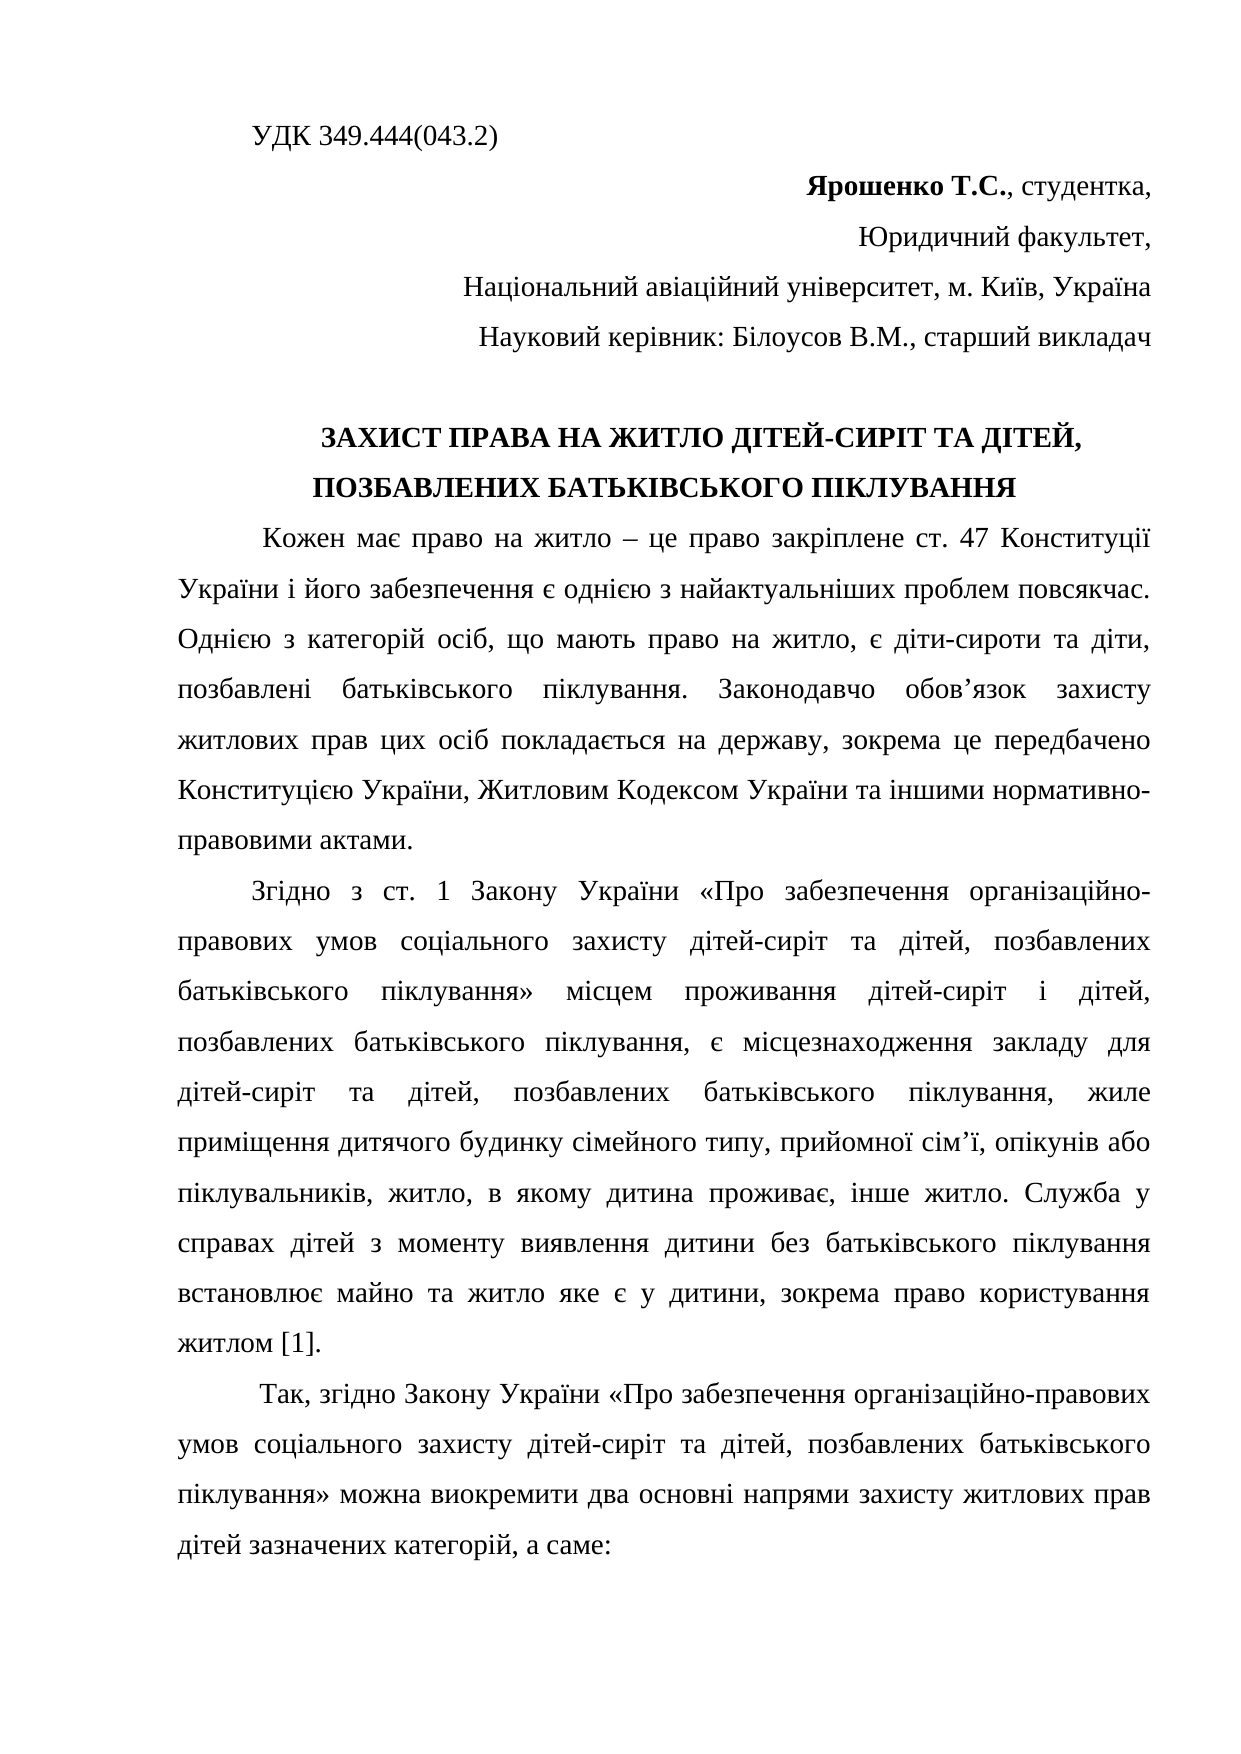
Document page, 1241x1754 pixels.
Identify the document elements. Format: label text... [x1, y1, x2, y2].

text Згідно з ст. 1 Закону України «Про забезпечення організаційно-правових умов соціального захисту дітей-сиріт та дітей, позбавлених батьківського піклування» місцем проживання дітей-сиріт і дітей, позбавлених батьківського піклування, є місцезнаходження закладу для дітей-сиріт та дітей, позбавлених батьківського піклування, жиле приміщення дитячого будинку сімейного типу, прийомної сім’ї, опікунів або піклувальників, житло, в якому дитина проживає, інше житло. Служба у справах дітей з моменту виявлення дитини без батьківського піклування встановлює майно та житло яке є у дитини, зокрема право користування житлом [1]. [177, 873, 1152, 1359]
text Кожен має право на житло – це право закріплене ст. 47 Конституції України і його забезпечення є однією з найактуальніших проблем повсякчас. Однією з категорій осіб, що мають право на житло, є діти-сироти та діти, позбавлені батьківського піклування. Законодавчо обов’язок захисту житлових прав цих осіб покладається на державу, зокрема це передбачено Конституцією України, Житловим Кодексом України та іншими нормативно-правовими актами. [177, 521, 1152, 856]
text ЗАХИСТ ПРАВА НА ЖИТЛО ДІТЕЙ-СИРІТ ТА ДІТЕЙ, ПОЗБАВЛЕНИХ БАТЬКІВСЬКОГО ПІКЛУВАННЯ [177, 420, 1152, 504]
text Ярошенко Т.С., студентка, [177, 168, 1152, 202]
text Юридичний факультет, [177, 219, 1152, 252]
text УДК 349.444(043.2) [177, 118, 1152, 152]
text Національний авіаційний університет, м. Київ, Україна [177, 269, 1152, 303]
text Так, згідно Закону України «Про забезпечення організаційно-правових умов соціального захисту дітей-сиріт та дітей, позбавлених батьківського піклування» можна виокремити два основні напрями захисту житлових прав дітей зазначених категорій, а саме: [177, 1376, 1152, 1560]
text Науковий керівник: Білоусов В.М., старший викладач [177, 319, 1152, 353]
